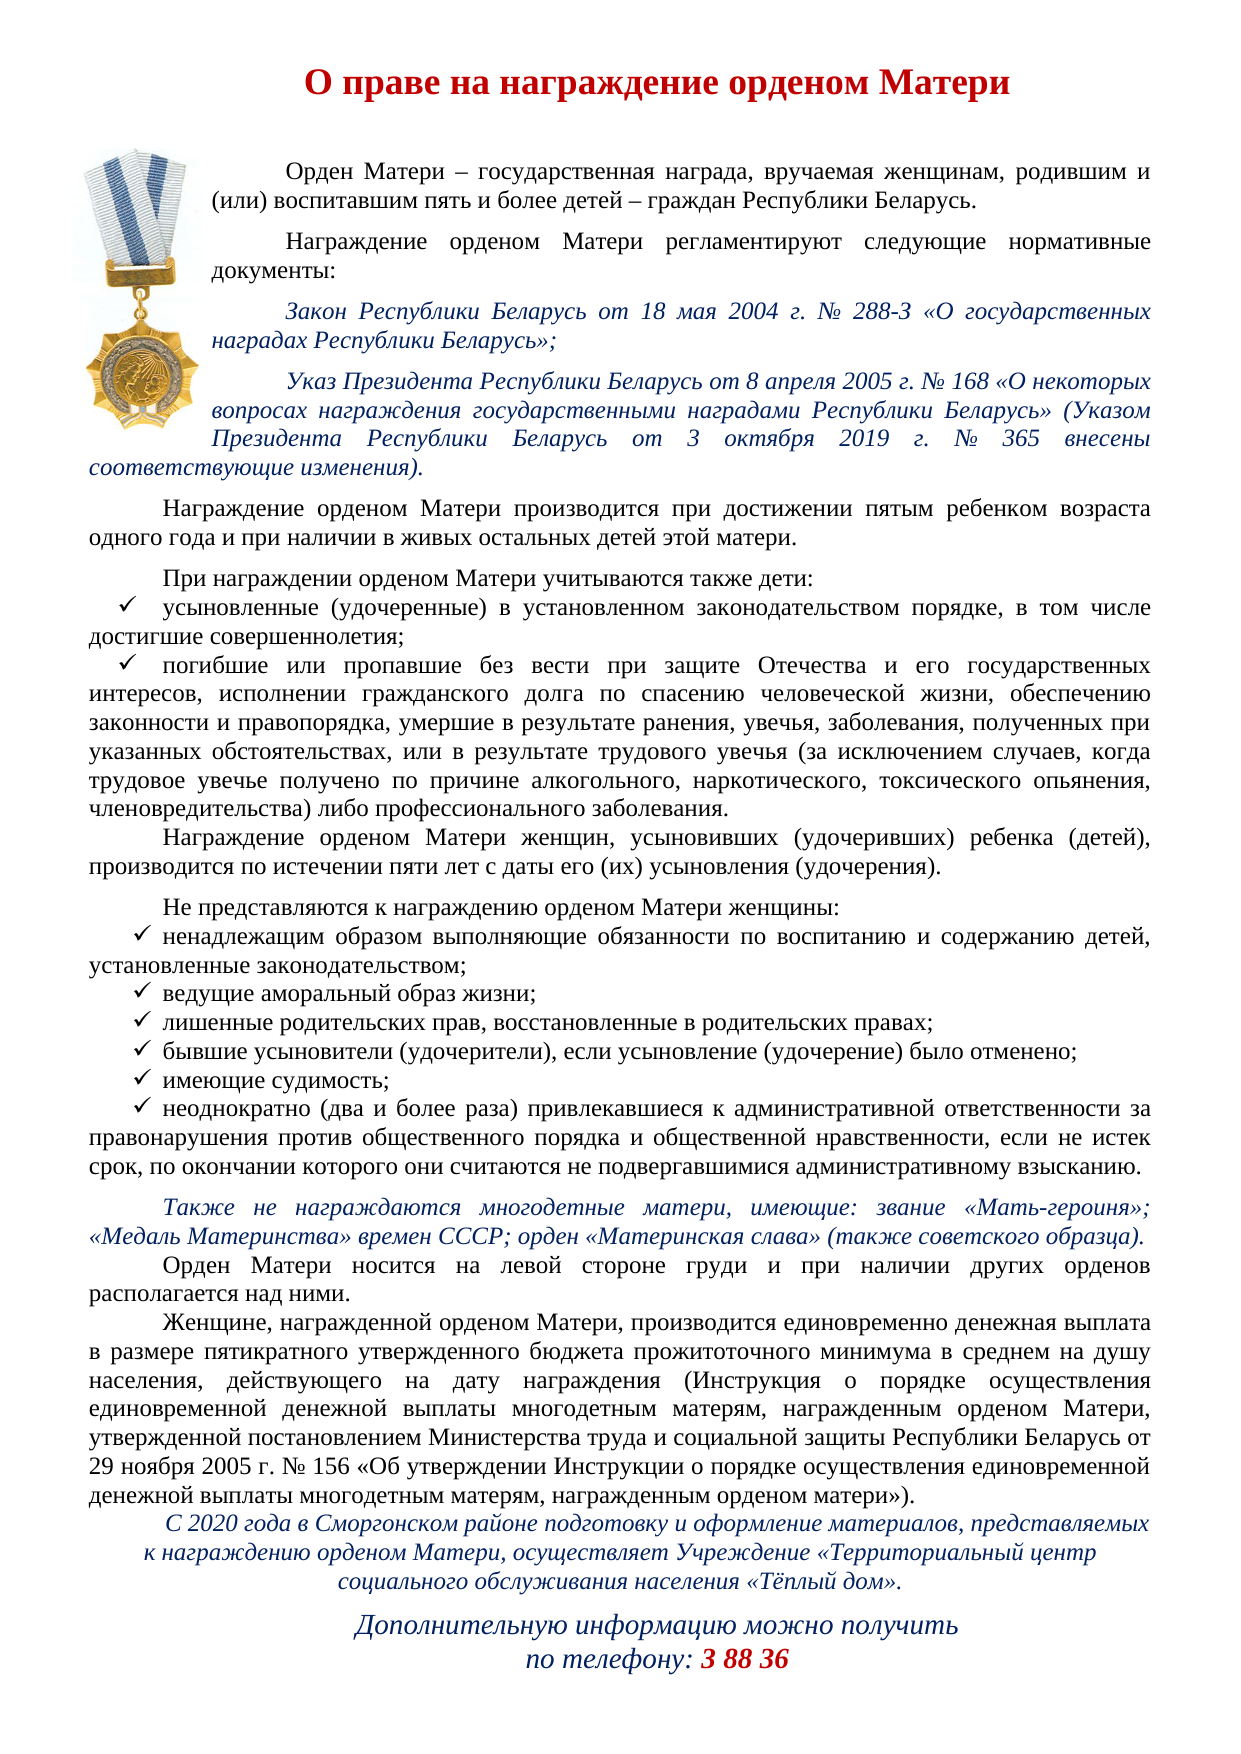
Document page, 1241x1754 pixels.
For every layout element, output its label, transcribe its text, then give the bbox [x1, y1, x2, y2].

text Орден Матери – государственная награда, вручаемая женщинам, родившим и (или) воспитавшим пять и более детей – граждан Республики Беларусь. [204, 156, 1152, 213]
text Орден Матери носится на левой стороне груди и при наличии других орденов располагается над ними. [89, 1250, 1152, 1307]
text Закон Республики Беларусь от 18 мая 2004 г. № 288-З «О государственных наградах Республики Беларусь»; [204, 296, 1152, 353]
text Награждение орденом Матери производится при достижении пятым ребенком возраста одного года и при наличии в живых остальных детей этой матери. [89, 493, 1152, 551]
text Награждение орденом Матери регламентируют следующие нормативные документы: [204, 226, 1152, 283]
list имеющие судимость; [89, 1065, 1152, 1093]
list ведущие аморальный образ жизни; [89, 978, 1152, 1007]
list бывшие усыновители (удочерители), если усыновление (удочерение) было отменено; [89, 1036, 1152, 1065]
list неоднократно (два и более раза) привлекавшиеся к административной ответственности за правонарушения против общественного порядка и общественной нравственности, если не истек срок, по окончании которого они считаются не подвергавшимися административному взысканию. [89, 1093, 1152, 1180]
list усыновленные (удочеренные) в установленном законодательством порядке, в том числе достигшие совершеннолетия; [89, 592, 1152, 650]
text Также не награждаются многодетные матери, имеющие: звание «Мать-героиня»; «Медаль Материнства» времен СССР; орден «Материнская слава» (также советского образца). [89, 1192, 1152, 1250]
text Не представляются к награждению орденом Матери женщины: [89, 892, 1152, 921]
list погибшие или пропавшие без вести при защите Отечества и его государственных интересов, исполнении гражданского долга по спасению человеческой жизни, обеспечению законности и правопорядка, умершие в результате ранения, увечья, заболевания, полученных при указанных обстоятельствах, или в результате трудового увечья (за исключением случаев, когда трудовое увечье получено по причине алкогольного, наркотического, токсического опьянения, членовредительства) либо профессионального заболевания. [89, 650, 1152, 822]
text Женщине, награжденной орденом Матери, производится единовременно денежная выплата в размере пятикратного утвержденного бюджета прожитоточного минимума в среднем на душу населения, действующего на дату награждения (Инструкция о порядке осуществления единовременной денежной выплаты многодетным матерям, награжденным орденом Матери, утвержденной постановлением Министерства труда и социальной защиты Республики Беларусь от 29 ноября 2005 г. № 156 «Об утверждении Инструкции о порядке осуществления единовременной денежной выплаты многодетным матерям, награжденным орденом матери»). [89, 1307, 1152, 1508]
text Награждение орденом Матери женщин, усыновивших (удочеривших) ребенка (детей), производится по истечении пяти лет с даты его (их) усыновления (удочерения). [89, 822, 1152, 880]
text Дополнительную информацию можно получить [89, 1607, 1152, 1641]
picture [70, 147, 204, 432]
list ненадлежащим образом выполняющие обязанности по воспитанию и содержанию детей, установленные законодательством; [89, 921, 1152, 978]
list лишенные родительских прав, восстановленные в родительских правах; [89, 1007, 1152, 1036]
text Указ Президента Республики Беларусь от 8 апреля 2005 г. № 168 «О некоторых вопросах награждения государственными наградами Республики Беларусь» (Указом Президента Республики Беларусь от 3 октября 2019 г. № 365 внесены соответствующие изменения). [89, 366, 1152, 481]
text О праве на награждение орденом Матери [89, 59, 1152, 102]
text по телефону: 3 88 36 [89, 1641, 1152, 1674]
text При награждении орденом Матери учитываются также дети: [89, 563, 1152, 592]
text С 2020 года в Сморгонском районе подготовку и оформление материалов, представляемых к награждению орденом Матери, осуществляет Учреждение «Территориальный центр социального обслуживания населения «Тёплый дом». [89, 1508, 1152, 1595]
